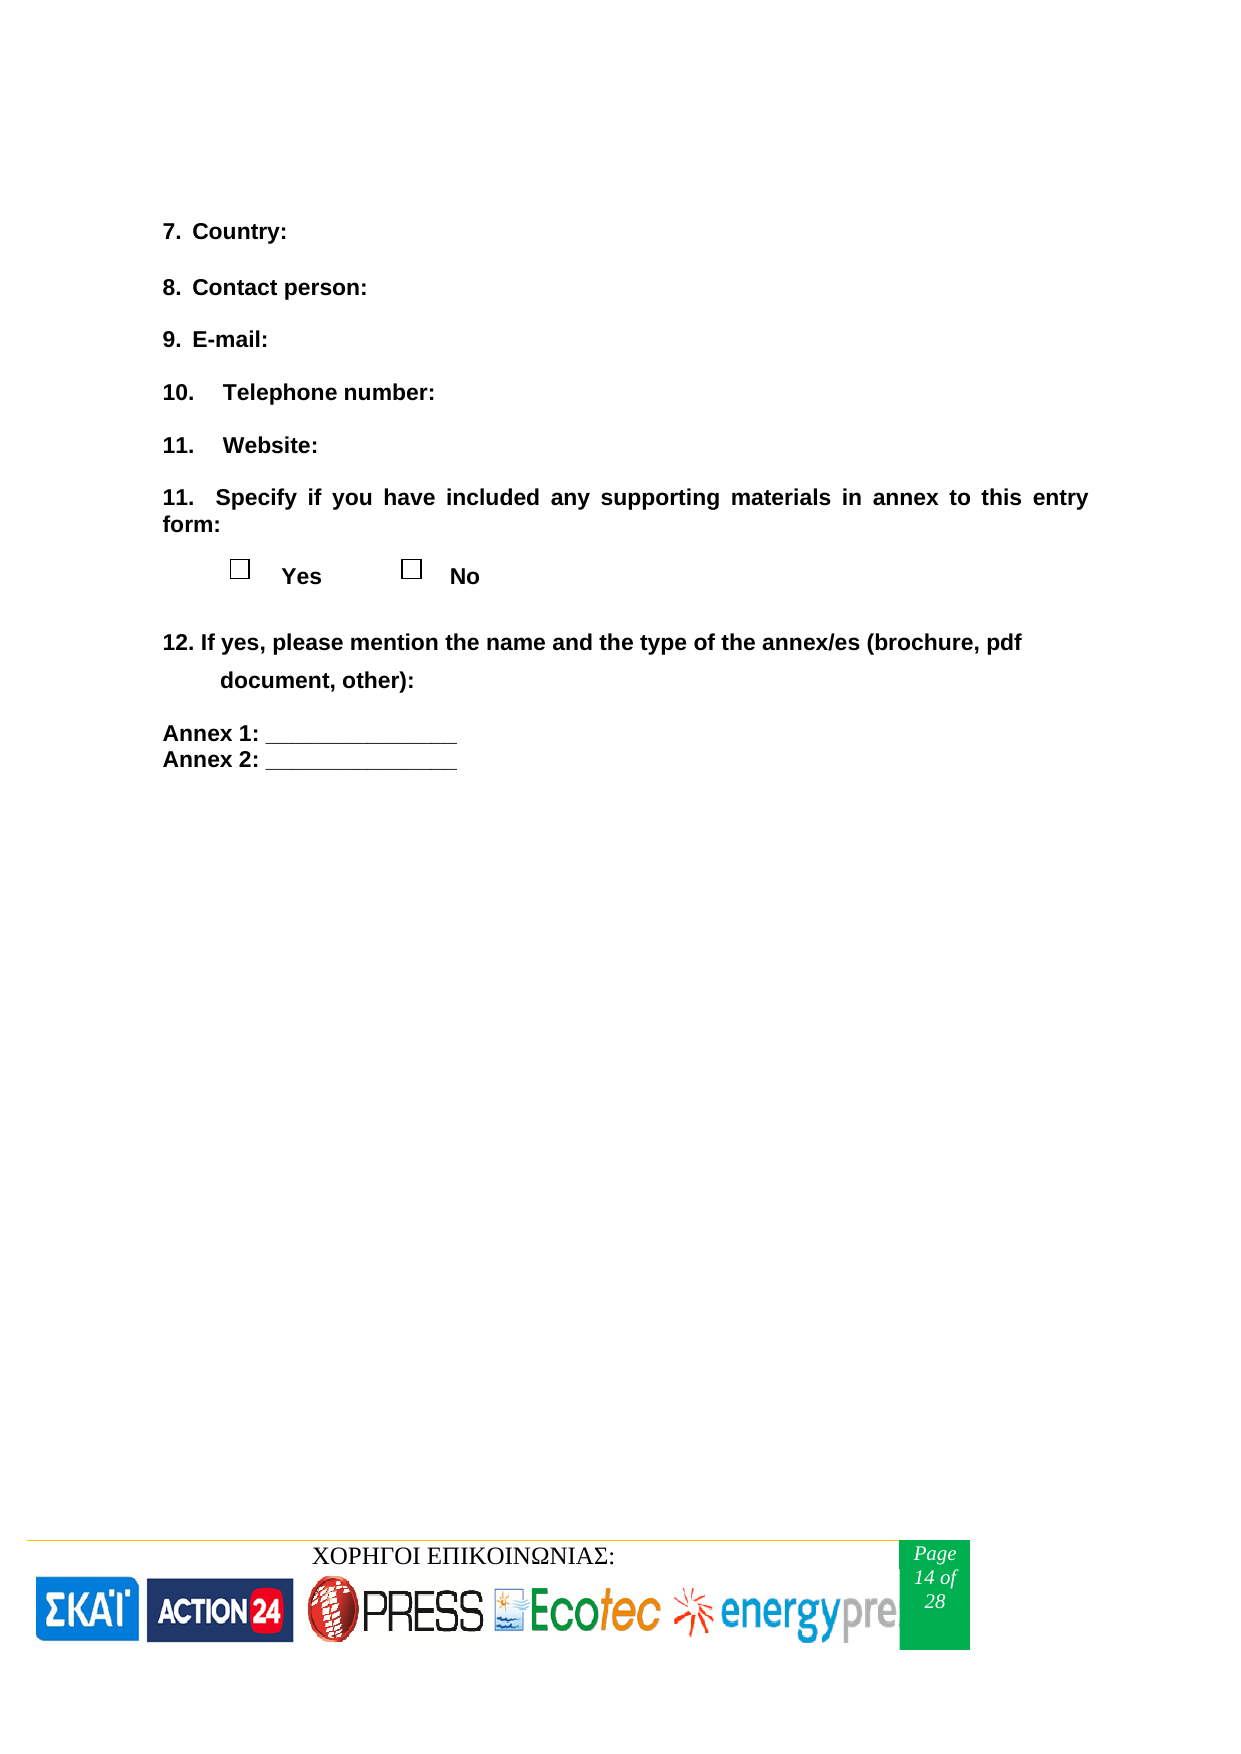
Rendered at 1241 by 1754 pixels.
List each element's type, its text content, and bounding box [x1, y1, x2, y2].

picture [29, 1569, 900, 1650]
list Website: [162, 432, 1090, 458]
text Yes No [162, 563, 1090, 590]
list Telephone number: [162, 379, 1090, 405]
list Contact person: [162, 273, 1090, 300]
text 12. If yes, please mention the name and the type of the annex/es (brochure, pdf [162, 628, 1090, 655]
text 11. Specify if you have included any supporting materials in annex to this entry form: [162, 484, 1090, 537]
text Annex 1: _______________ [162, 720, 1090, 746]
text Annex 2: _______________ [162, 746, 1090, 773]
text document, other): [162, 667, 1090, 694]
list E-mail: [162, 326, 1090, 352]
list Country: [162, 218, 1090, 245]
